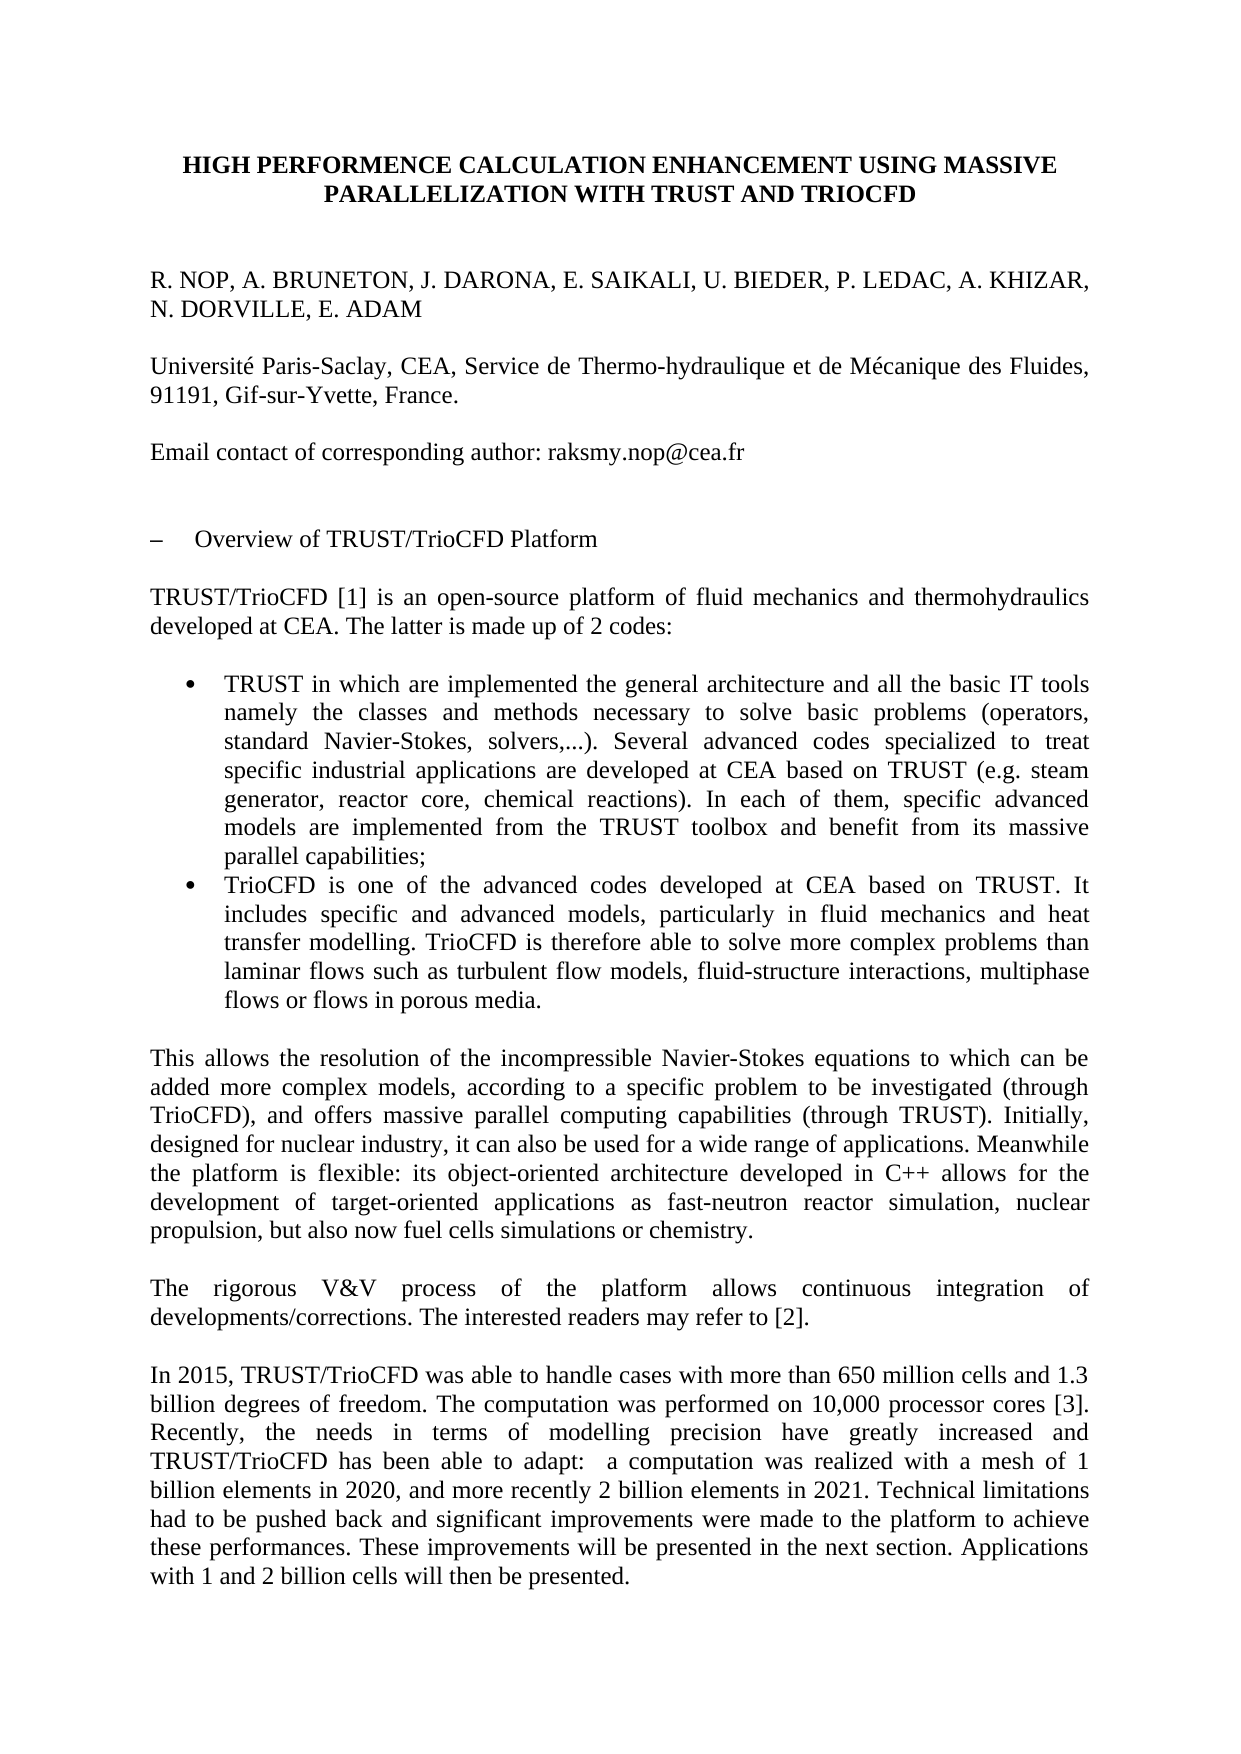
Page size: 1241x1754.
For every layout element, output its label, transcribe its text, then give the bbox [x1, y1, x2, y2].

text This allows the resolution of the incompressible Navier-Stokes equations to which can be added more complex models, according to a specific problem to be investigated (through TrioCFD), and offers massive parallel computing capabilities (through TRUST). Initially, designed for nuclear industry, it can also be used for a wide range of applications. Meanwhile the platform is flexible: its object-oriented architecture developed in C++ allows for the development of target-oriented applications as fast-neutron reactor simulation, nuclear propulsion, but also now fuel cells simulations or chemistry. [150, 1043, 1090, 1244]
list Overview of TRUST/TrioCFD Platform [150, 524, 1090, 553]
text In 2015, TRUST/TrioCFD was able to handle cases with more than 650 million cells and 1.3 billion degrees of freedom. The computation was performed on 10,000 processor cores [3]. Recently, the needs in terms of modelling precision have greatly increased and TRUST/TrioCFD has been able to adapt: a computation was realized with a mesh of 1 billion elements in 2020, and more recently 2 billion elements in 2021. Technical limitations had to be pushed back and significant improvements were made to the platform to achieve these performances. These improvements will be presented in the next section. Applications with 1 and 2 billion cells will then be presented. [150, 1360, 1090, 1590]
text R. NOP, A. BRUNETON, J. DARONA, E. SAIKALI, U. BIEDER, P. LEDAC, A. KHIZAR, N. DORVILLE, E. ADAM [150, 265, 1090, 322]
text TRUST/TrioCFD [1] is an open-source platform of fluid mechanics and thermohydraulics developed at CEA. The latter is made up of 2 codes: [150, 582, 1090, 639]
list TRUST in which are implemented the general architecture and all the basic IT tools namely the classes and methods necessary to solve basic problems (operators, standard Navier-Stokes, solvers,...). Several advanced codes specialized to treat specific industrial applications are developed at CEA based on TRUST (e.g. steam generator, reactor core, chemical reactions). In each of them, specific advanced models are implemented from the TRUST toolbox and benefit from its massive parallel capabilities; [186, 669, 1090, 870]
text Email contact of corresponding author: raksmy.nop@cea.fr [150, 437, 1090, 466]
list TrioCFD is one of the advanced codes developed at CEA based on TRUST. It includes specific and advanced models, particularly in fluid mechanics and heat transfer modelling. TrioCFD is therefore able to solve more complex problems than laminar flows such as turbulent flow models, fluid-structure interactions, multiphase flows or flows in porous media. [186, 870, 1090, 1014]
subtitle HIGH PERFORMENCE CALCULATION ENHANCEMENT USING MASSIVE PARALLELIZATION WITH TRUST AND TRIOCFD [150, 150, 1090, 207]
text The rigorous V&V process of the platform allows continuous integration of developments/corrections. The interested readers may refer to [2]. [150, 1273, 1090, 1331]
text Université Paris-Saclay, CEA, Service de Thermo-hydraulique et de Mécanique des Fluides, 91191, Gif-sur-Yvette, France. [150, 351, 1090, 409]
